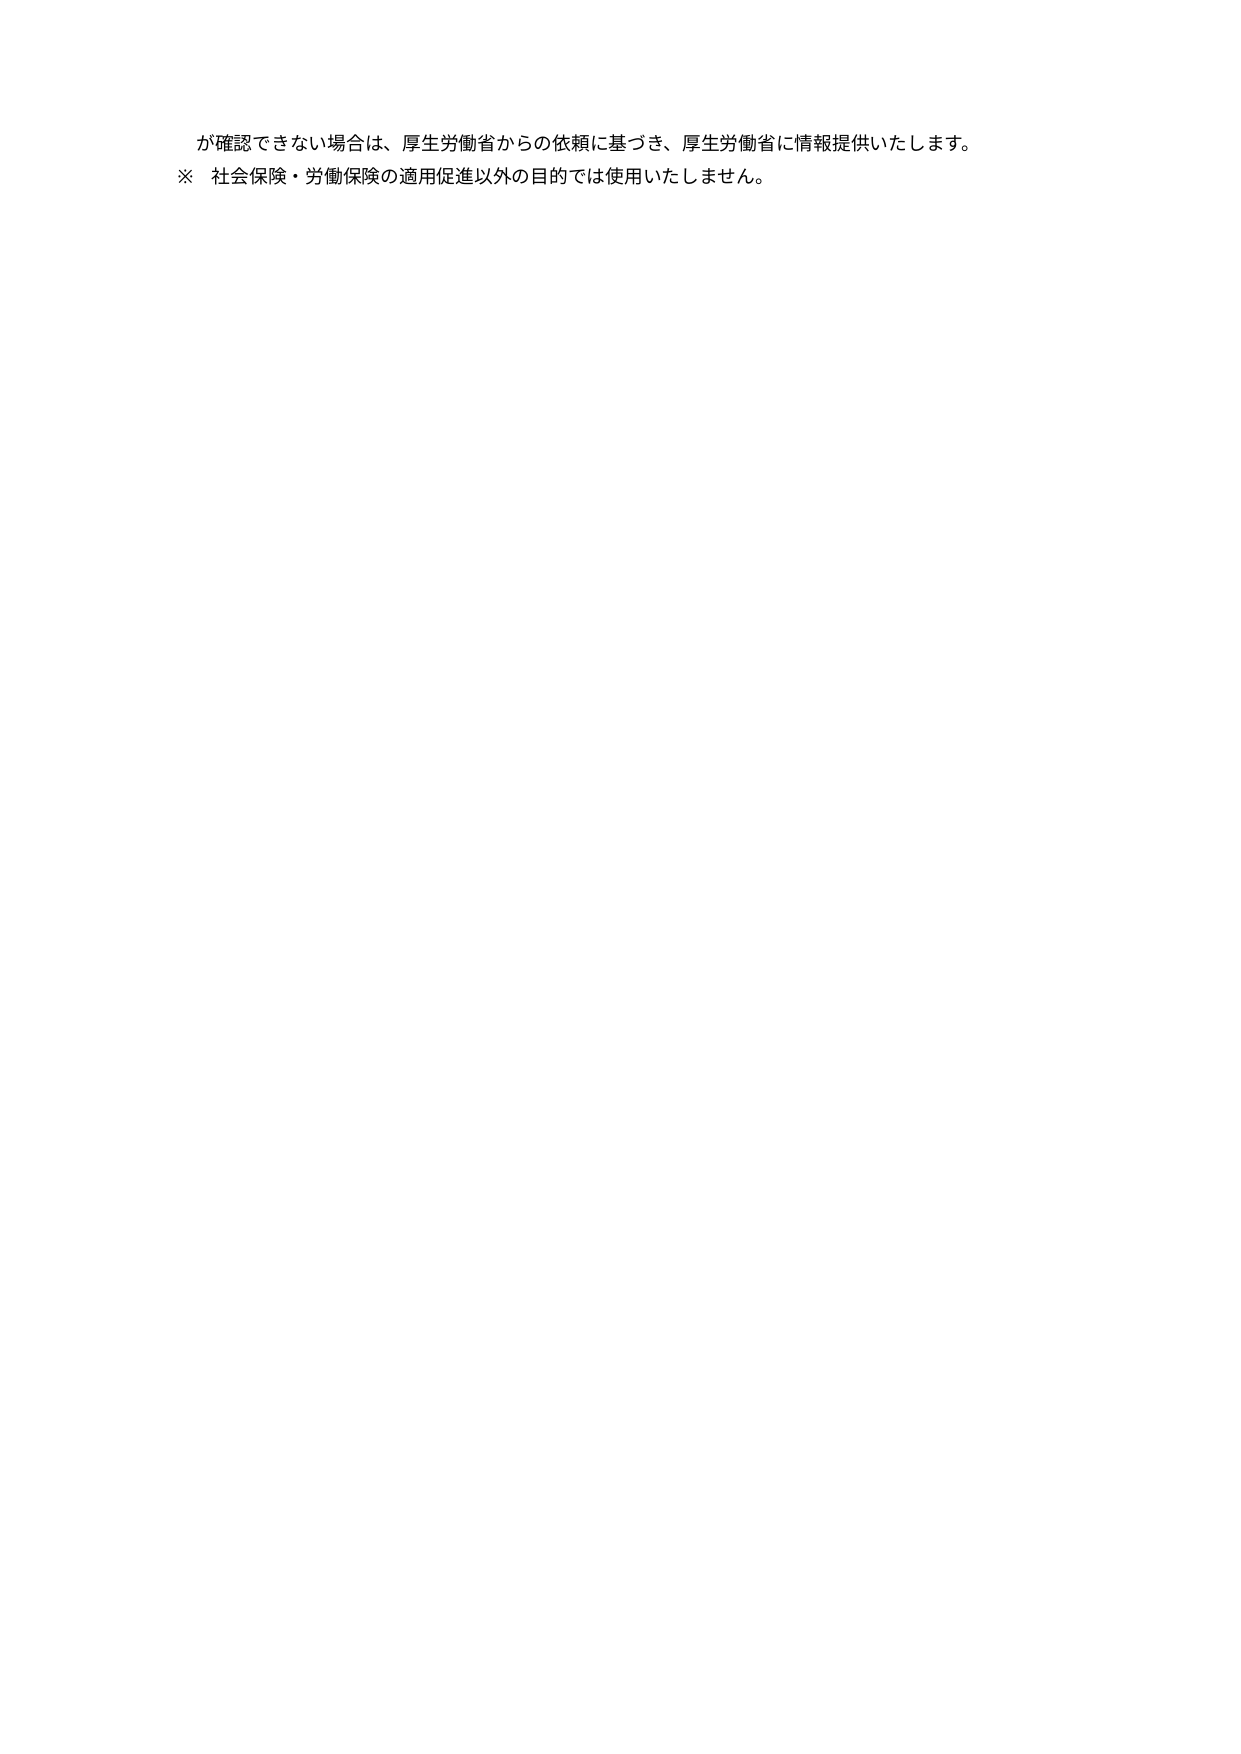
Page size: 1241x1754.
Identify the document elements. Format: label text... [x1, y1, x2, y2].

text ※ 社会保険・労働保険の適用促進以外の目的では使用いたしません。 [177, 159, 1063, 193]
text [177, 125, 1063, 159]
